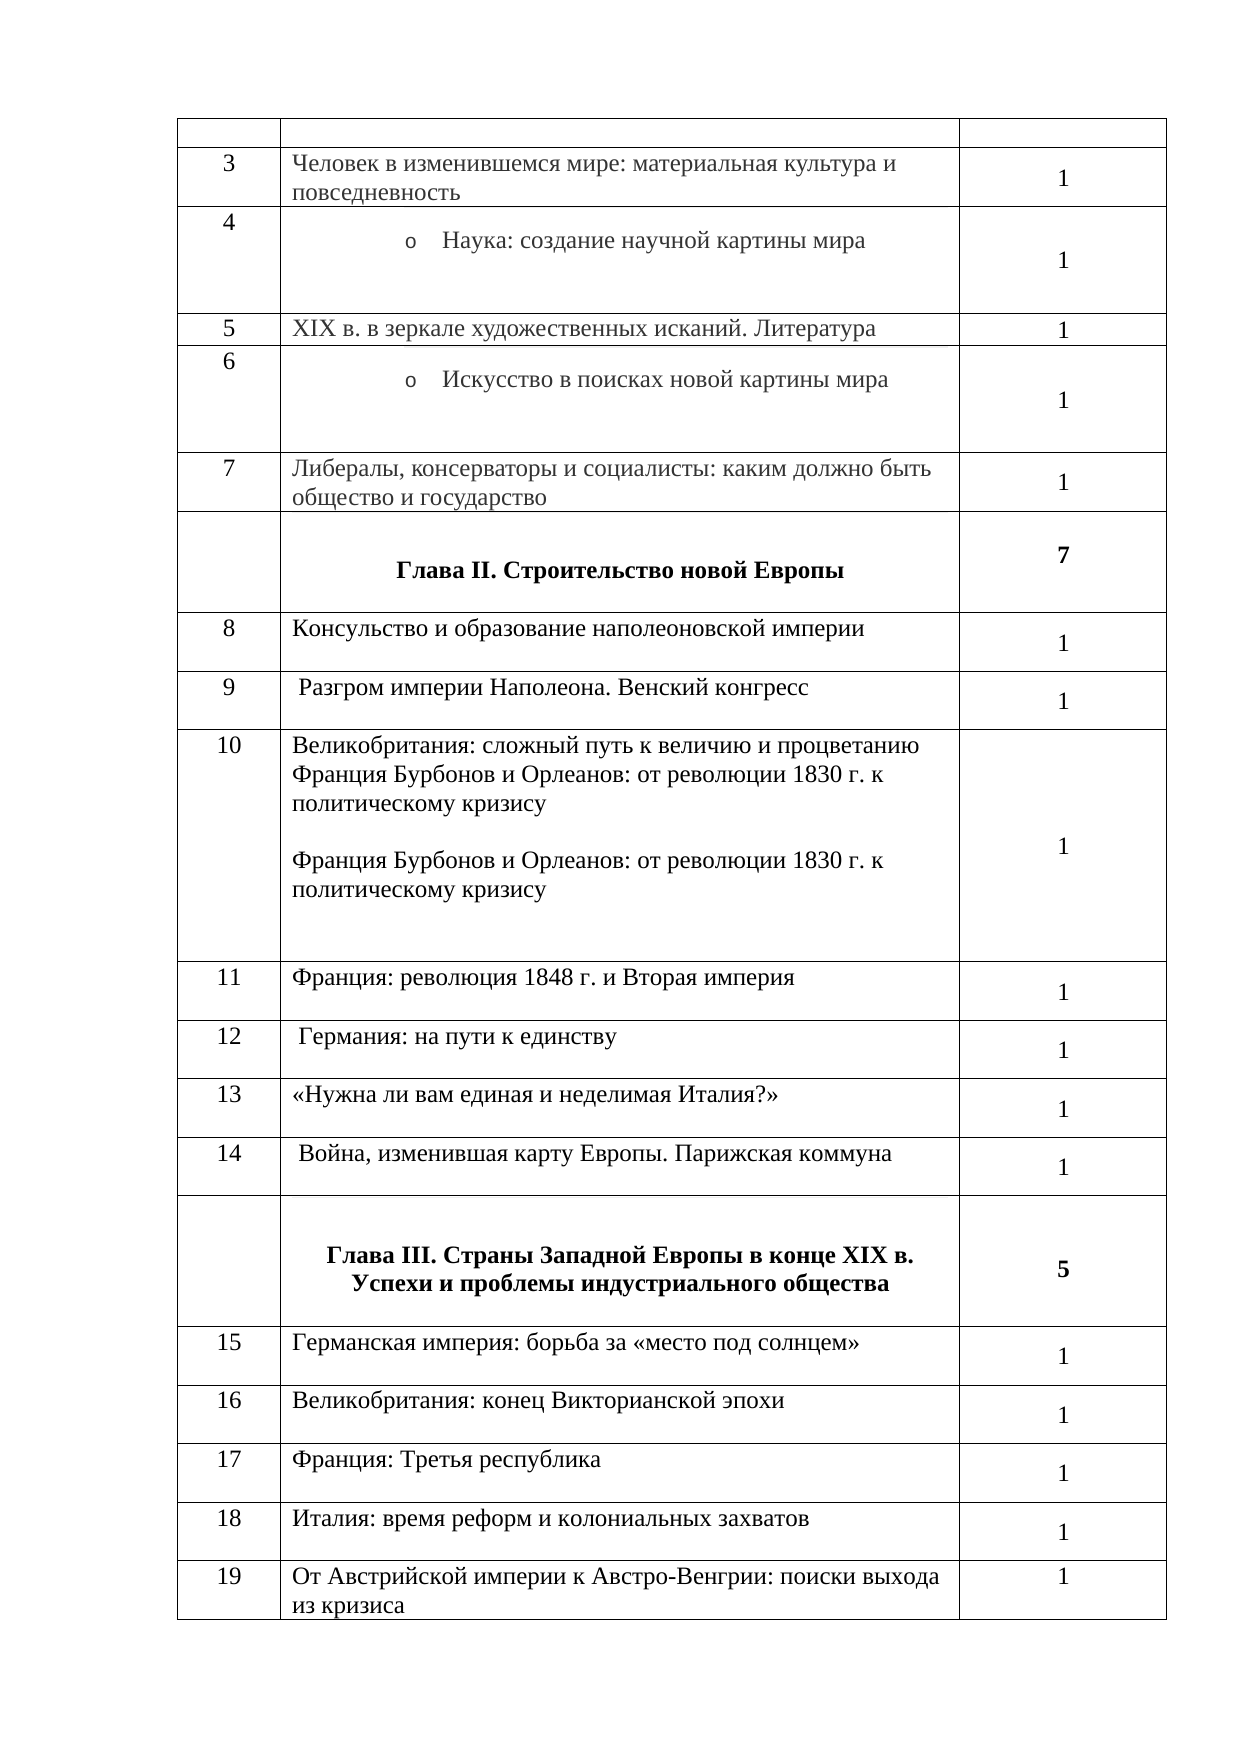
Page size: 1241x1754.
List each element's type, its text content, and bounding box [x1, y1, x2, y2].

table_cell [281, 1561, 959, 1619]
table_cell 19 [178, 1561, 280, 1619]
table_cell Война, изменившая карту Европы. Парижская коммуна [281, 1138, 959, 1195]
table_cell 1 [960, 1386, 1166, 1443]
table_cell Великобритания: сложный путь к величию и процветанию Франция Бурбонов и Орлеанов: от революции 1830 г. к политическому кризису Франция Бурбонов и Орлеанов: от революции 1830 г. к политическому кризису [281, 730, 959, 961]
table_cell 1 [960, 346, 1166, 452]
table_cell 1 [960, 1503, 1166, 1560]
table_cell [281, 119, 959, 147]
table_cell Человек в изменившемся мире: материальная культура и повседневность [281, 148, 959, 206]
table_cell Германия: на пути к единству [281, 1021, 959, 1078]
table_cell 1 [960, 613, 1166, 671]
table_cell 16 [178, 1386, 280, 1443]
table_cell 1 [960, 1021, 1166, 1078]
table_cell 1 [960, 730, 1166, 961]
table_cell 15 [178, 1327, 280, 1384]
table_cell 1 [960, 148, 1166, 206]
table_cell Италия: время реформ и колониальных захватов [281, 1503, 959, 1560]
table_cell 1 [960, 672, 1166, 729]
table_cell 10 [178, 730, 280, 961]
table_cell Франция: революция 1848 г. и Вторая империя [281, 962, 959, 1020]
table_cell «Нужна ли вам единая и неделимая Италия?» [281, 1079, 959, 1137]
table_cell 17 [178, 1444, 280, 1502]
table_cell Либералы, консерваторы и социалисты: каким должно быть общество и государство [281, 453, 959, 511]
table_cell [178, 512, 280, 612]
table_cell 7 [178, 453, 280, 511]
table_cell Искусство в поисках новой картины мира [281, 346, 959, 452]
table_cell Великобритания: конец Викторианской эпохи [281, 1386, 959, 1443]
table_cell 1 [960, 1079, 1166, 1137]
table_cell 5 [178, 314, 280, 345]
table_cell Разгром империи Наполеона. Венский конгресс [281, 672, 959, 729]
table_cell 5 [960, 1196, 1166, 1326]
table_cell 9 [178, 672, 280, 729]
table_cell 8 [178, 613, 280, 671]
table_cell 1 [960, 314, 1166, 345]
table_cell 6 [178, 346, 280, 452]
table_cell 7 [960, 512, 1166, 612]
table_cell 1 [960, 1444, 1166, 1502]
table_cell 1 [960, 962, 1166, 1020]
table_cell 1 [960, 1561, 1166, 1619]
table_cell 4 [178, 207, 280, 312]
table_cell 14 [178, 1138, 280, 1195]
table_cell Германская империя: борьба за «место под солнцем» [281, 1327, 959, 1384]
table_cell 2 [178, 119, 280, 147]
table_cell 13 [178, 1079, 280, 1137]
table_cell 1 [960, 207, 1166, 312]
table_cell [178, 1196, 280, 1326]
table_cell Франция: Третья республика [281, 1444, 959, 1502]
table_cell 1 [960, 453, 1166, 511]
table_cell Глава II. Строительство новой Европы [281, 512, 959, 612]
table_cell 1 [960, 1138, 1166, 1195]
table_cell 18 [178, 1503, 280, 1560]
table_cell 11 [178, 962, 280, 1020]
table_cell 3 [178, 148, 280, 206]
table_cell Глава III. Страны Западной Европы в конце XIX в. Успехи и проблемы индустриального общества [281, 1196, 959, 1326]
table_cell 12 [178, 1021, 280, 1078]
table_cell 1 [960, 119, 1166, 147]
table_cell XIX в. в зеркале художественных исканий. Литература [281, 314, 959, 345]
table_cell Наука: создание научной картины мира [281, 207, 959, 312]
table_cell Консульство и образование наполеоновской империи [281, 613, 959, 671]
table_cell 1 [960, 1327, 1166, 1384]
